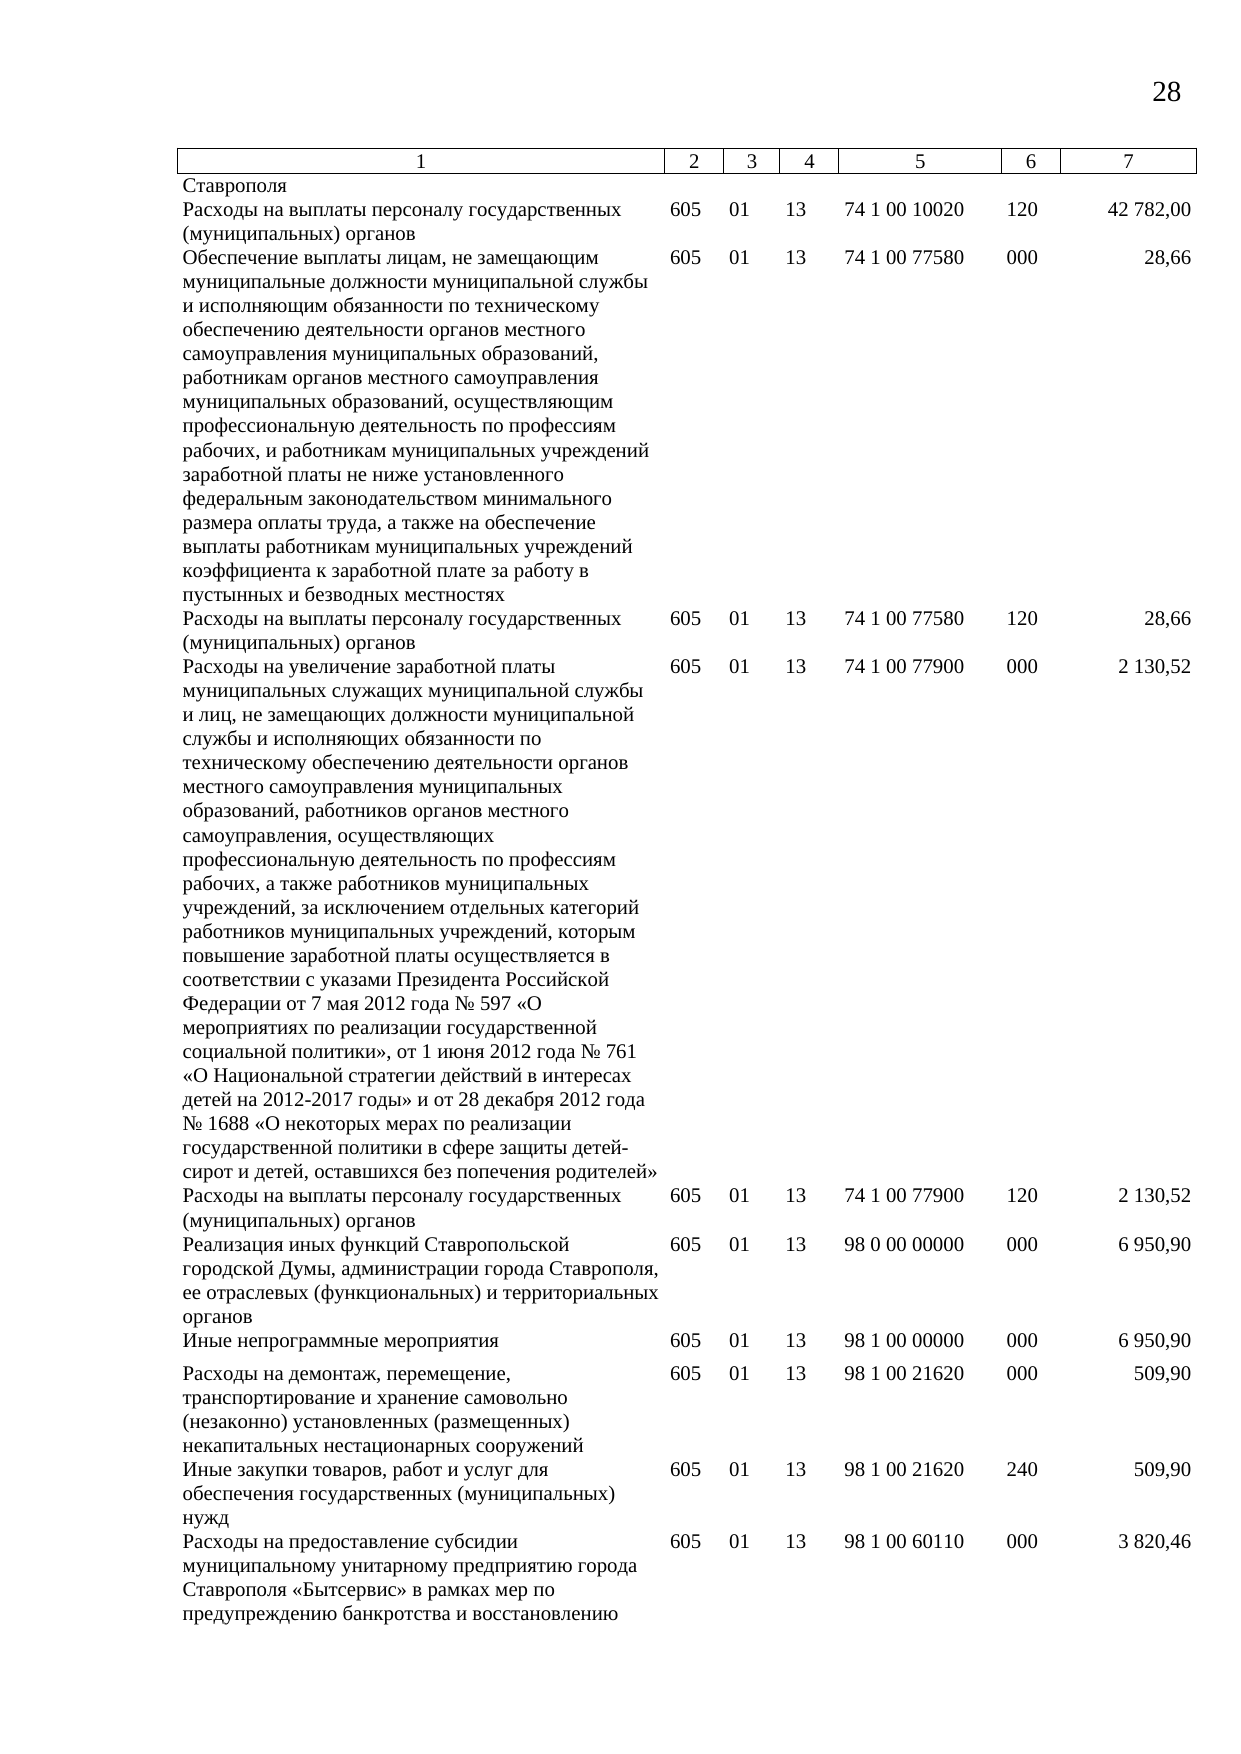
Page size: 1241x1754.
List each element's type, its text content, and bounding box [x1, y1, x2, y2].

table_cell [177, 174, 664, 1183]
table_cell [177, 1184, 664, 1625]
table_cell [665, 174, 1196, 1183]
table_header 2 [665, 149, 723, 173]
table_header 3 [724, 149, 779, 173]
table_header 4 [780, 149, 838, 173]
table_header 7 [1061, 149, 1196, 173]
table_header 1 [178, 149, 664, 173]
table_header 5 [839, 149, 1001, 173]
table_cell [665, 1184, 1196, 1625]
table_header 6 [1002, 149, 1060, 173]
